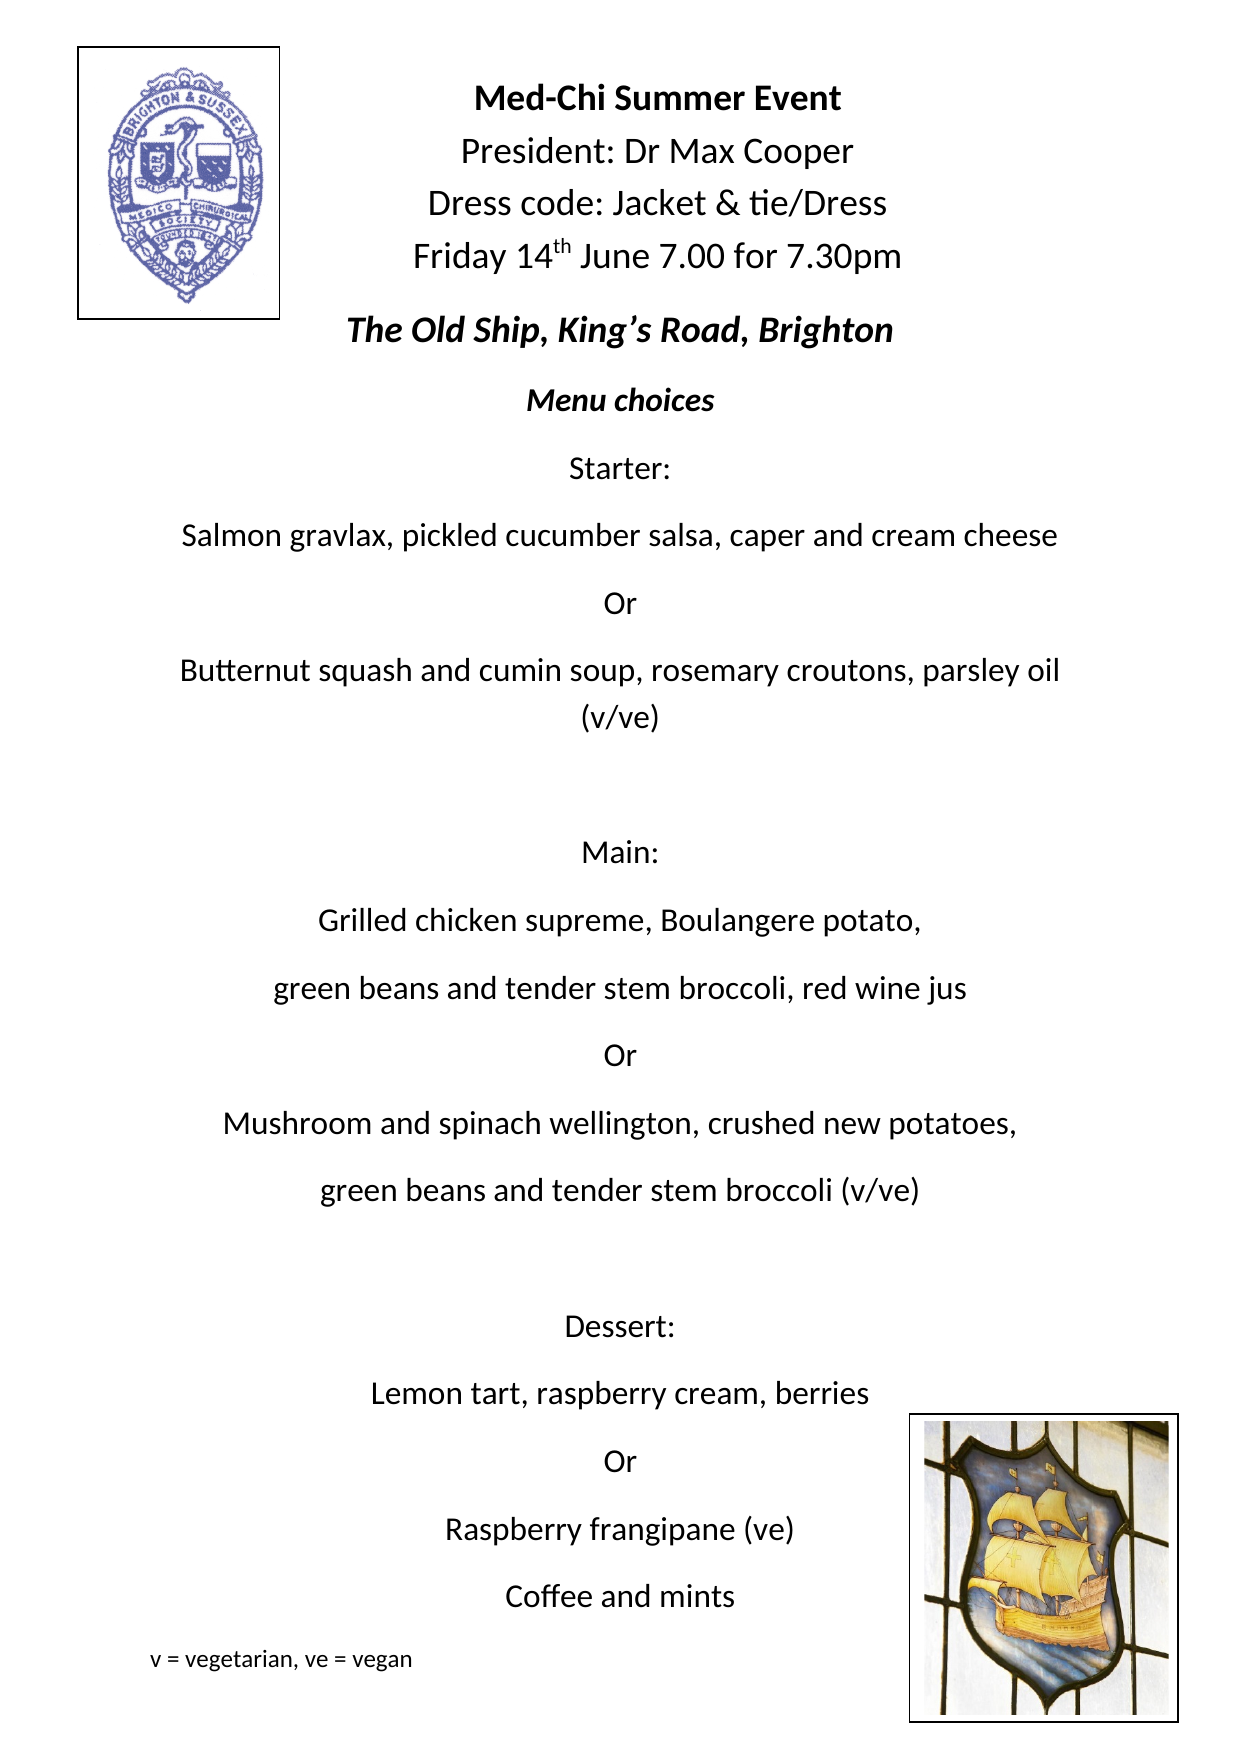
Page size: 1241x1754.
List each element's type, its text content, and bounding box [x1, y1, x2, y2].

text Lemon tart, raspberry cream, berries [150, 1372, 1090, 1413]
text The Old Ship, King’s Road, Brighton [150, 306, 1090, 351]
text Starter: [150, 447, 1090, 487]
text Main: [150, 831, 1090, 872]
text Salmon gravlax, pickled cucumber salsa, caper and cream cheese [150, 514, 1090, 555]
text Coffee and mints [150, 1575, 909, 1616]
text green beans and tender stem broccoli, red wine jus [150, 967, 1090, 1007]
text Raspberry frangipane (ve) [150, 1507, 909, 1548]
text Or [150, 582, 1090, 623]
text green beans and tender stem broccoli (v/ve) [150, 1169, 1090, 1210]
text Or [150, 1034, 1090, 1075]
text Med-Chi Summer Event President: Dr Max Cooper Dress code: Jacket & tie/Dress Friday 14th June 7.00 for 7.30pm [280, 74, 1090, 278]
text Grilled chicken supreme, Boulangere potato, [150, 899, 1090, 940]
text Butternut squash and cumin soup, rosemary croutons, parsley oil (v/ve) [150, 649, 1090, 737]
text Menu choices [150, 379, 1090, 420]
text Mushroom and spinach wellington, crushed new potatoes, [150, 1102, 1090, 1143]
picture [924, 1421, 1169, 1715]
text Or [150, 1440, 909, 1481]
text v = vegetarian, ve = vegan [150, 1643, 909, 1673]
text Dessert: [150, 1305, 1090, 1345]
